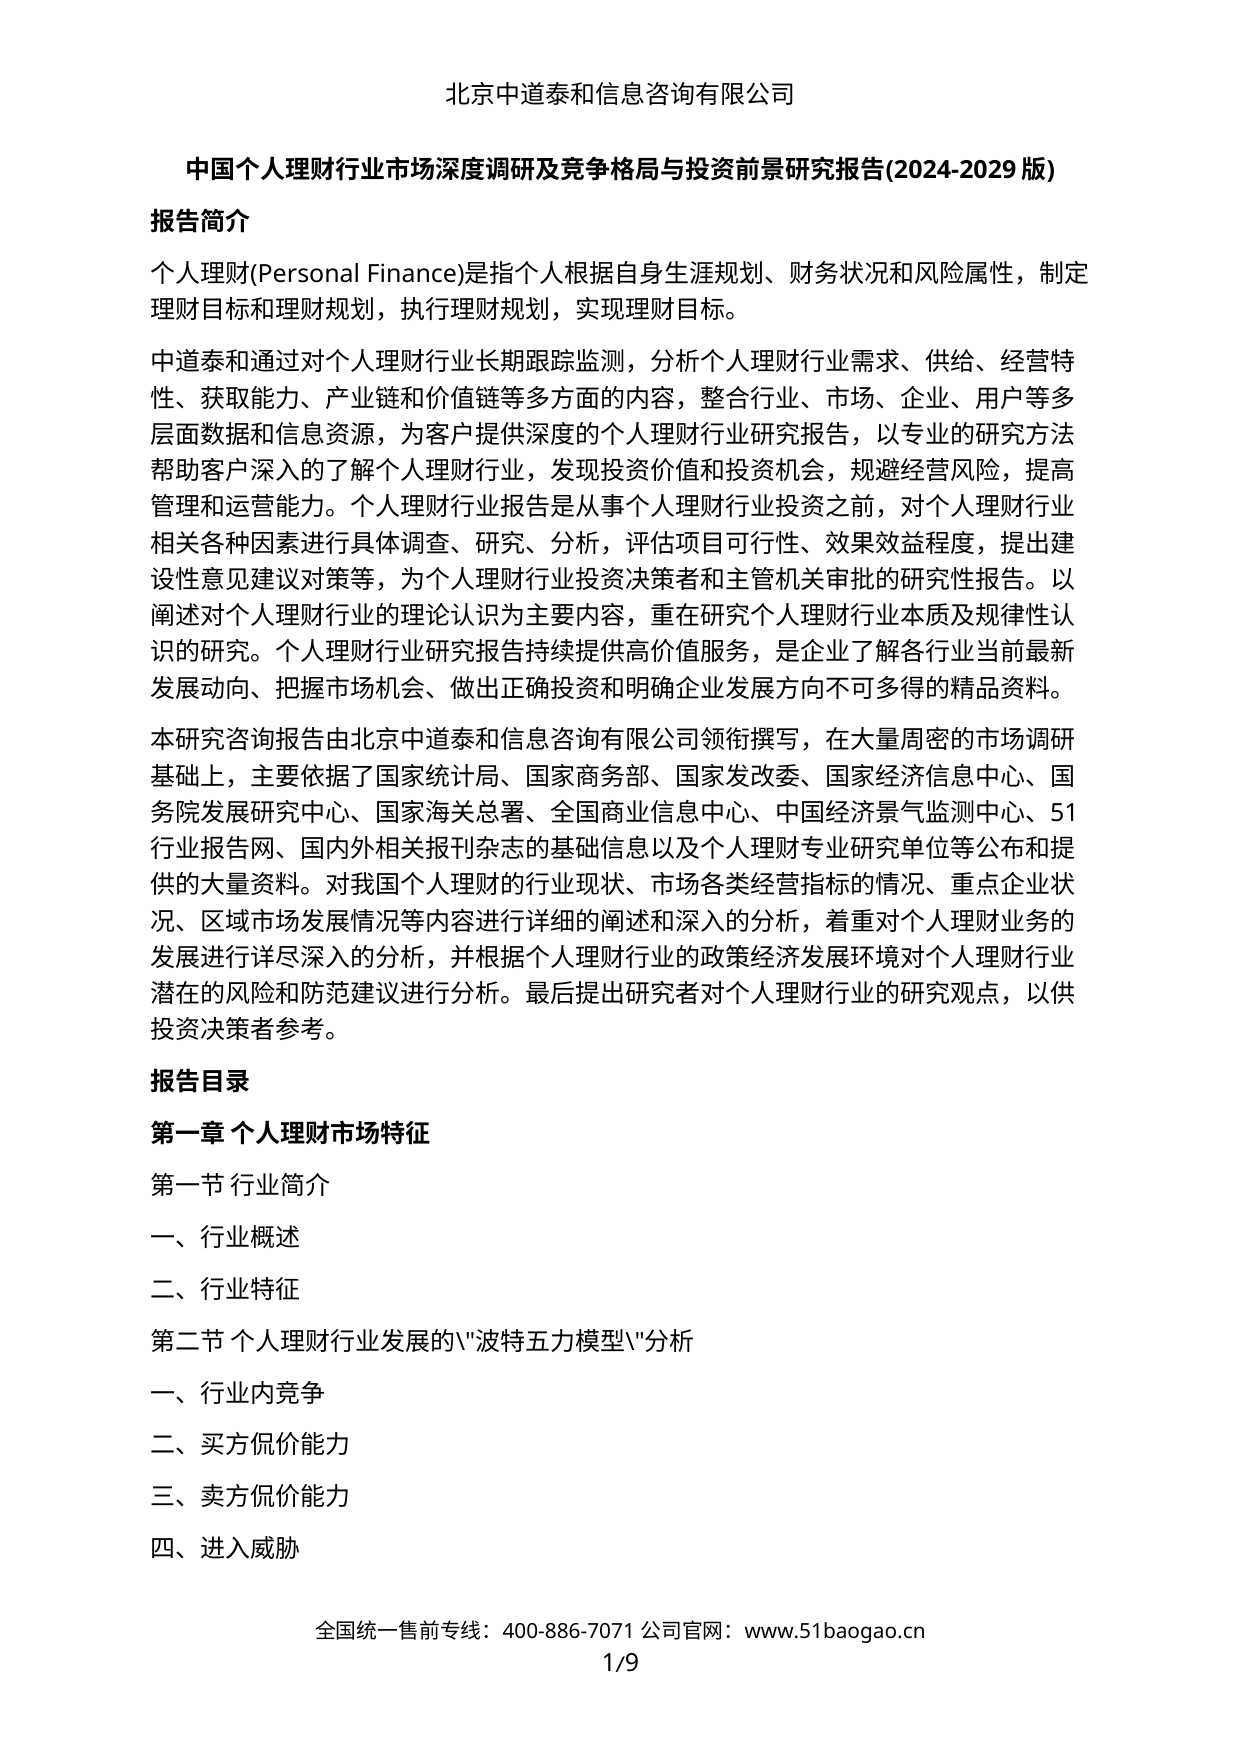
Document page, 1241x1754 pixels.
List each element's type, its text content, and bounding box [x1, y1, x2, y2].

text 中国个人理财行业市场深度调研及竞争格局与投资前景研究报告(2024-2029版) [150, 150, 1090, 186]
text 一、行业概述 [150, 1217, 1090, 1254]
text 二、买方侃价能力 [150, 1425, 1090, 1461]
text 四、进入威胁 [150, 1529, 1090, 1565]
text 中道泰和通过对个人理财行业长期跟踪监测，分析个人理财行业需求、供给、经营特性、获取能力、产业链和价值链等多方面的内容，整合行业、市场、企业、用户等多层面数据和信息资源，为客户提供深度的个人理财行业研究报告，以专业的研究方法帮助客户深入的了解个人理财行业，发现投资价值和投资机会，规避经营风险，提高管理和运营能力。个人理财行业报告是从事个人理财行业投资之前，对个人理财行业相关各种因素进行具体调查、研究、分析，评估项目可行性、效果效益程度，提出建设性意见建议对策等，为个人理财行业投资决策者和主管机关审批的研究性报告。以阐述对个人理财行业的理论认识为主要内容，重在研究个人理财行业本质及规律性认识的研究。个人理财行业研究报告持续提供高价值服务，是企业了解各行业当前最新发展动向、把握市场机会、做出正确投资和明确企业发展方向不可多得的精品资料。 [150, 342, 1090, 704]
text 第一章 个人理财市场特征 [150, 1114, 1090, 1150]
text 第一节 行业简介 [150, 1166, 1090, 1202]
text 三、卖方侃价能力 [150, 1477, 1090, 1513]
text 本研究咨询报告由北京中道泰和信息咨询有限公司领衔撰写，在大量周密的市场调研基础上，主要依据了国家统计局、国家商务部、国家发改委、国家经济信息中心、国务院发展研究中心、国家海关总署、全国商业信息中心、中国经济景气监测中心、51行业报告网、国内外相关报刊杂志的基础信息以及个人理财专业研究单位等公布和提供的大量资料。对我国个人理财的行业现状、市场各类经营指标的情况、重点企业状况、区域市场发展情况等内容进行详细的阐述和深入的分析，着重对个人理财业务的发展进行详尽深入的分析，并根据个人理财行业的政策经济发展环境对个人理财行业潜在的风险和防范建议进行分析。最后提出研究者对个人理财行业的研究观点，以供投资决策者参考。 [150, 720, 1090, 1046]
text 报告简介 [150, 202, 1090, 238]
text 二、行业特征 [150, 1269, 1090, 1306]
text 个人理财(Personal Finance)是指个人根据自身生涯规划、财务状况和风险属性，制定理财目标和理财规划，执行理财规划，实现理财目标。 [150, 254, 1090, 326]
text 第二节 个人理财行业发展的\"波特五力模型\"分析 [150, 1321, 1090, 1357]
text 一、行业内竞争 [150, 1373, 1090, 1409]
text 报告目录 [150, 1062, 1090, 1098]
